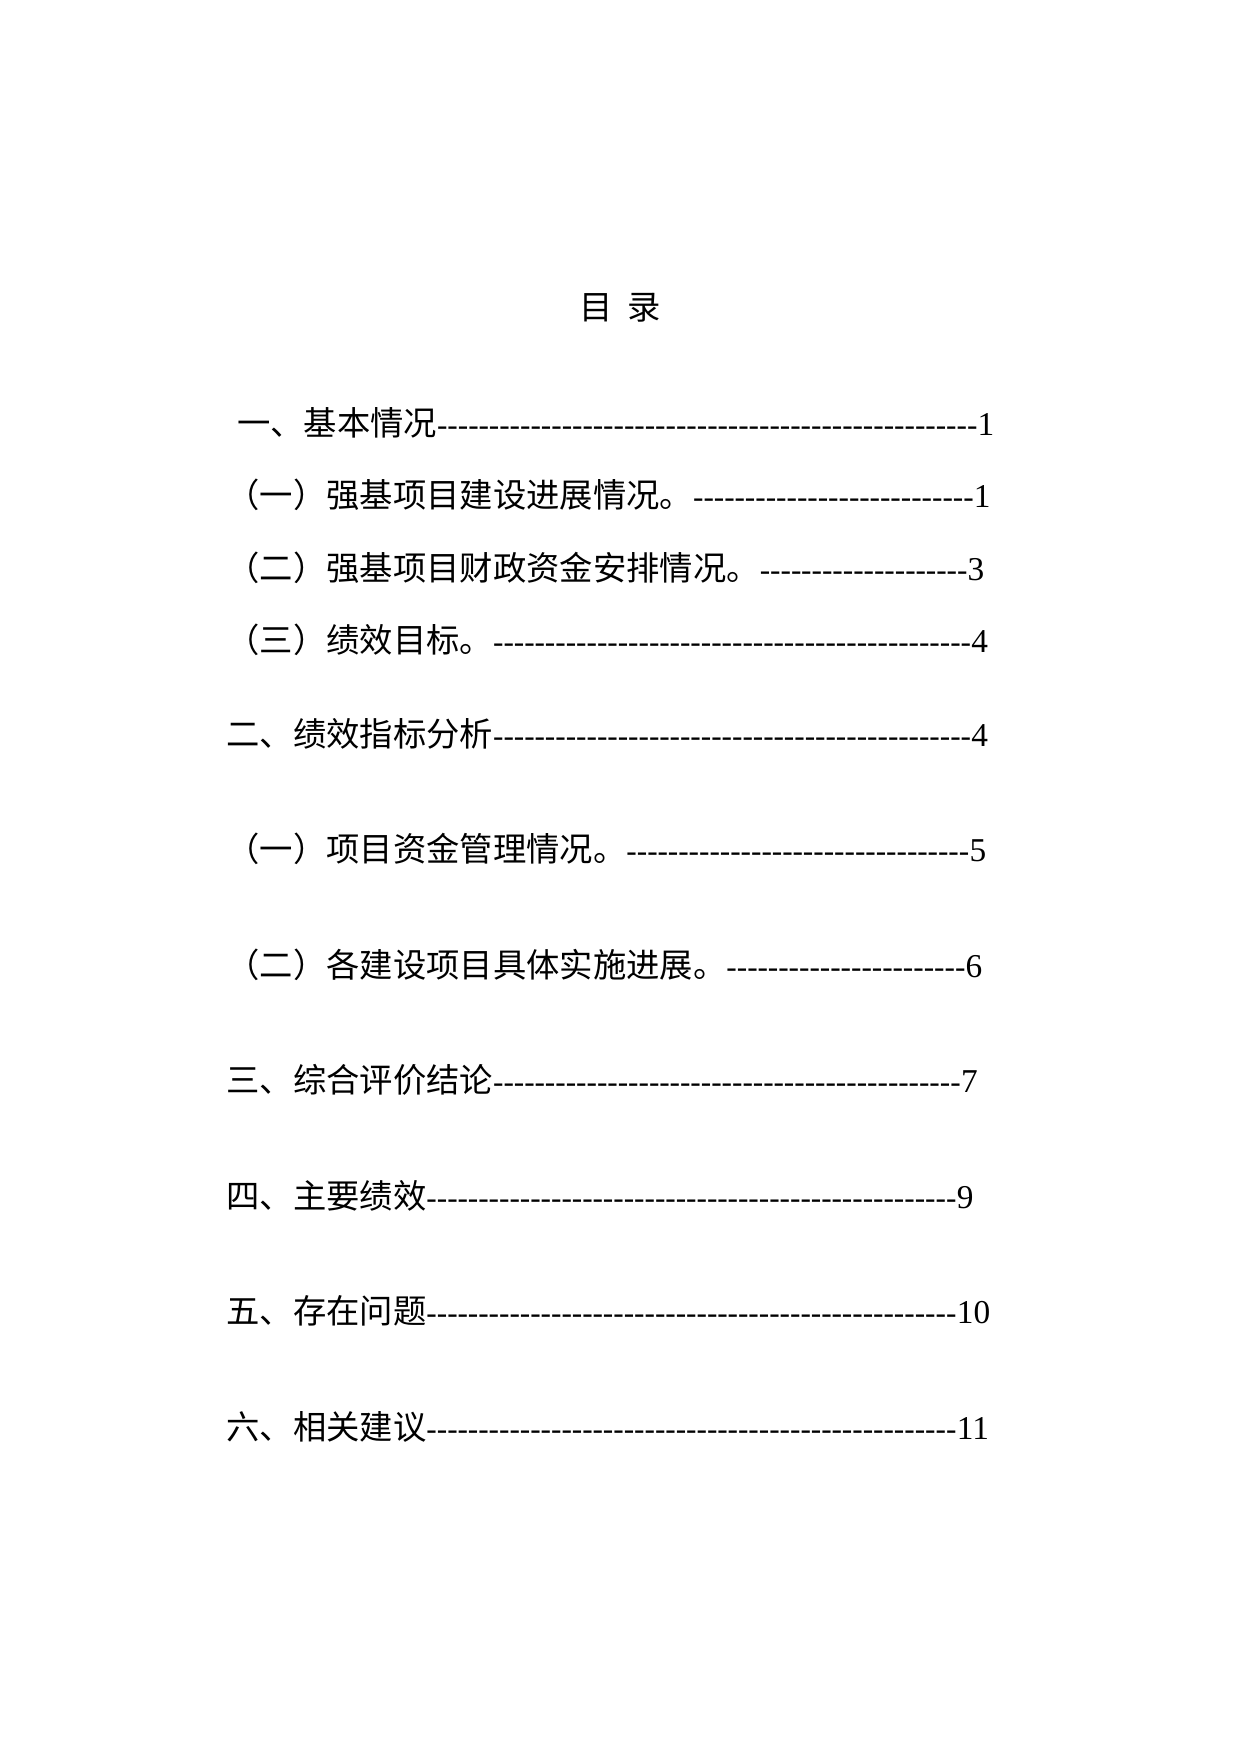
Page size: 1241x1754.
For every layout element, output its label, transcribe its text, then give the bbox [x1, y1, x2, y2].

text （三）绩效目标。----------------------------------------------4 [159, 614, 1081, 662]
list 五、存在问题---------------------------------------------------10 [159, 1263, 1064, 1355]
list （一）项目资金管理情况。---------------------------------5 [159, 801, 1064, 893]
list 四、主要绩效---------------------------------------------------9 [159, 1148, 1064, 1239]
text （一）强基项目建设进展情况。---------------------------1 [159, 469, 1064, 517]
text 一、基本情况----------------------------------------------------1 [159, 397, 1064, 445]
text （二）强基项目财政资金安排情况。--------------------3 [159, 541, 1064, 589]
list 六、相关建议---------------------------------------------------11 [159, 1379, 1064, 1471]
list 二、绩效指标分析----------------------------------------------4 [159, 686, 1064, 777]
list （二）各建设项目具体实施进展。-----------------------6 [159, 917, 1064, 1008]
list 三、综合评价结论---------------------------------------------7 [159, 1032, 1064, 1124]
text 目 录 [159, 259, 1081, 351]
